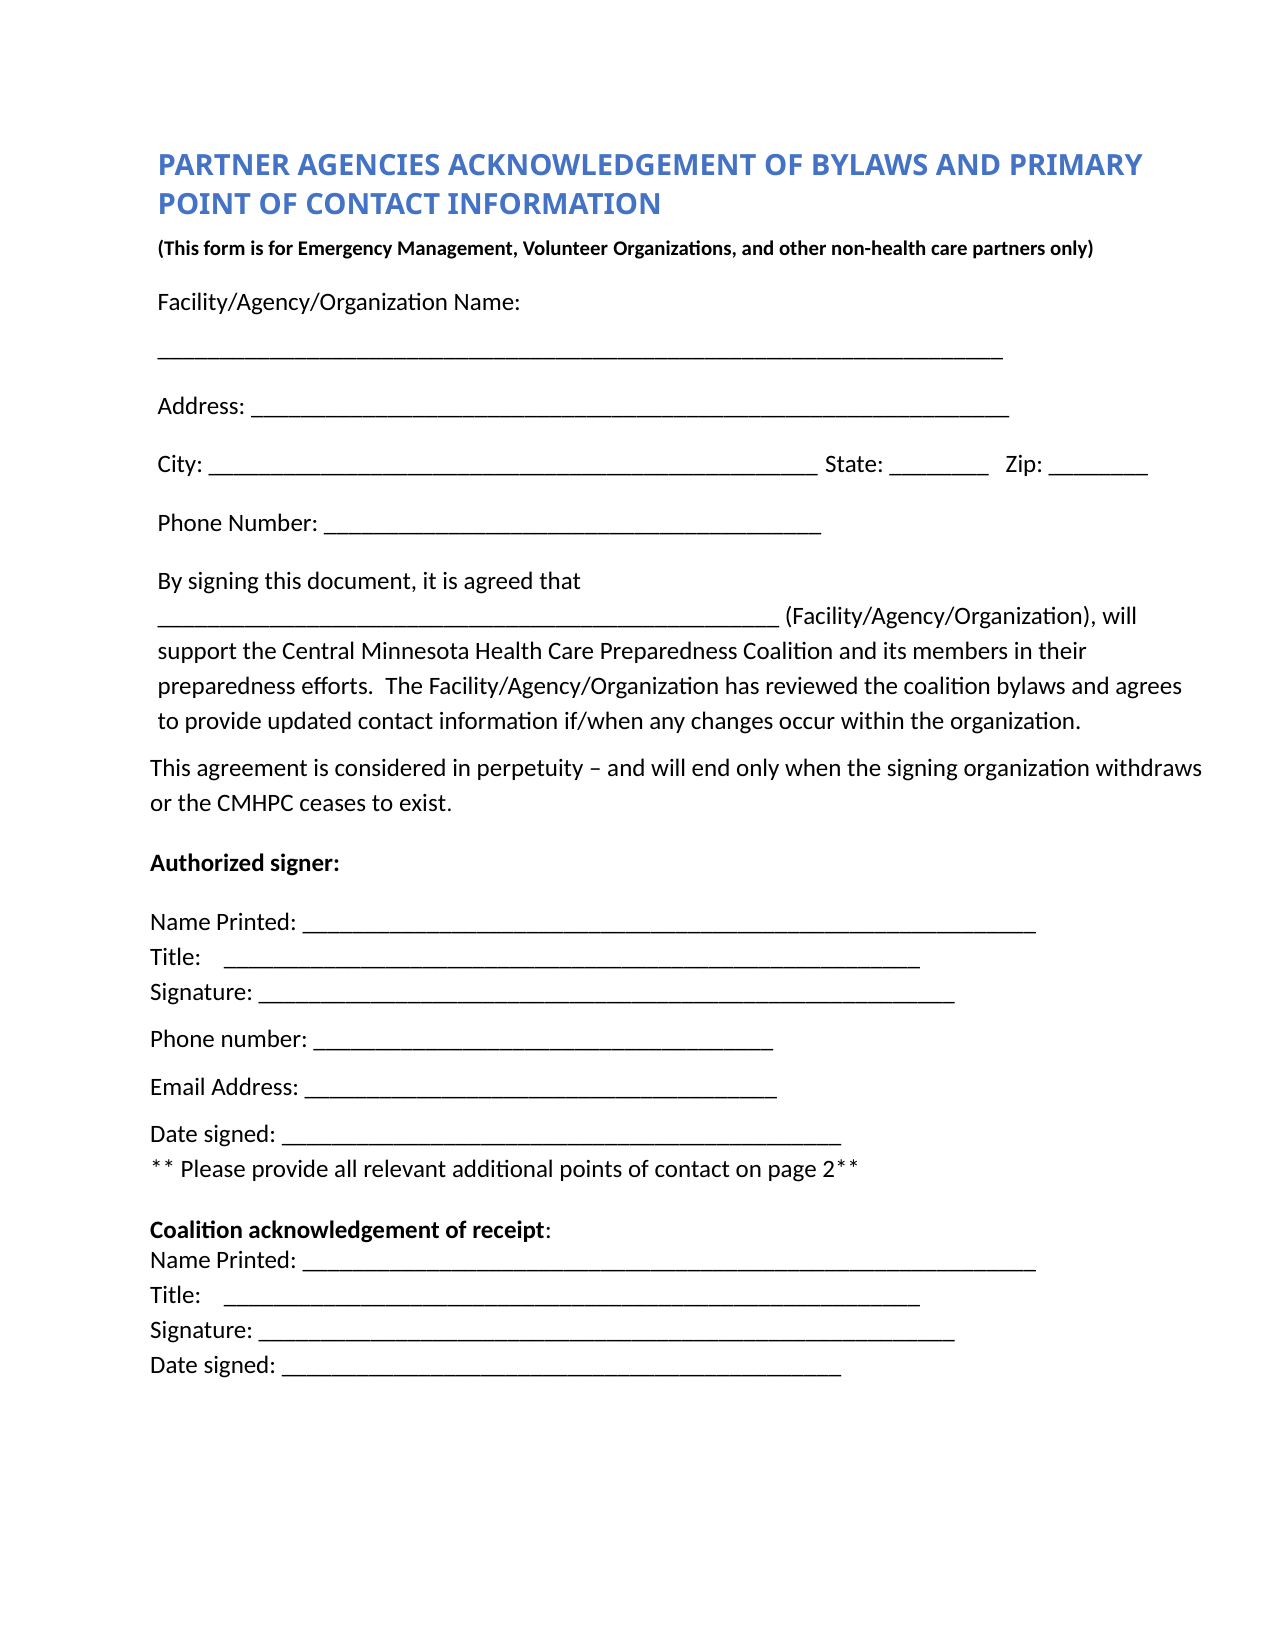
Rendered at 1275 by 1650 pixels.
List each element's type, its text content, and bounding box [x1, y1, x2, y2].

text Signature: ________________________________________________________ [150, 976, 1202, 1006]
text Signature: ________________________________________________________ [150, 1315, 1202, 1345]
text Authorized signer: [150, 847, 1202, 878]
text (This form is for Emergency Management, Volunteer Organizations, and other non-health care partners only) [157, 236, 1202, 261]
text Facility/Agency/Organization Name: ____________________________________________________________________ [157, 286, 1202, 362]
text City: _________________________________________________ State: ________ Zip: ________ [157, 448, 1202, 479]
text ** Please provide all relevant additional points of contact on page 2** [150, 1153, 1202, 1184]
text Title: ________________________________________________________ [150, 941, 1202, 971]
text Name Printed: ___________________________________________________________ [150, 1245, 1202, 1275]
text Date signed: _____________________________________________ [150, 1350, 1202, 1380]
text Date signed: _____________________________________________ [150, 1118, 1202, 1149]
text By signing this document, it is agreed that __________________________________________________ (Facility/Agency/Organization), will support the Central Minnesota Health Care Preparedness Coalition and its members in their preparedness efforts. The Facility/Agency/Organization has reviewed the coalition bylaws and agrees to provide updated contact information if/when any changes occur within the organization. [157, 565, 1202, 735]
text Phone Number: ________________________________________ [157, 507, 1202, 537]
text Address: _____________________________________________________________ [157, 390, 1202, 421]
text Name Printed: ___________________________________________________________ [150, 906, 1202, 936]
subtitle partner agencies acknowledgement of bylaws and primary point of contact information [157, 144, 1202, 223]
text Coalition acknowledgement of receipt: [150, 1214, 1202, 1245]
text Email Address: ______________________________________ [150, 1071, 1202, 1101]
text Phone number: _____________________________________ [150, 1023, 1202, 1054]
text This agreement is considered in perpetuity – and will end only when the signing organization withdraws or the CMHPC ceases to exist. [150, 752, 1209, 818]
text Title: ________________________________________________________ [150, 1280, 1202, 1310]
